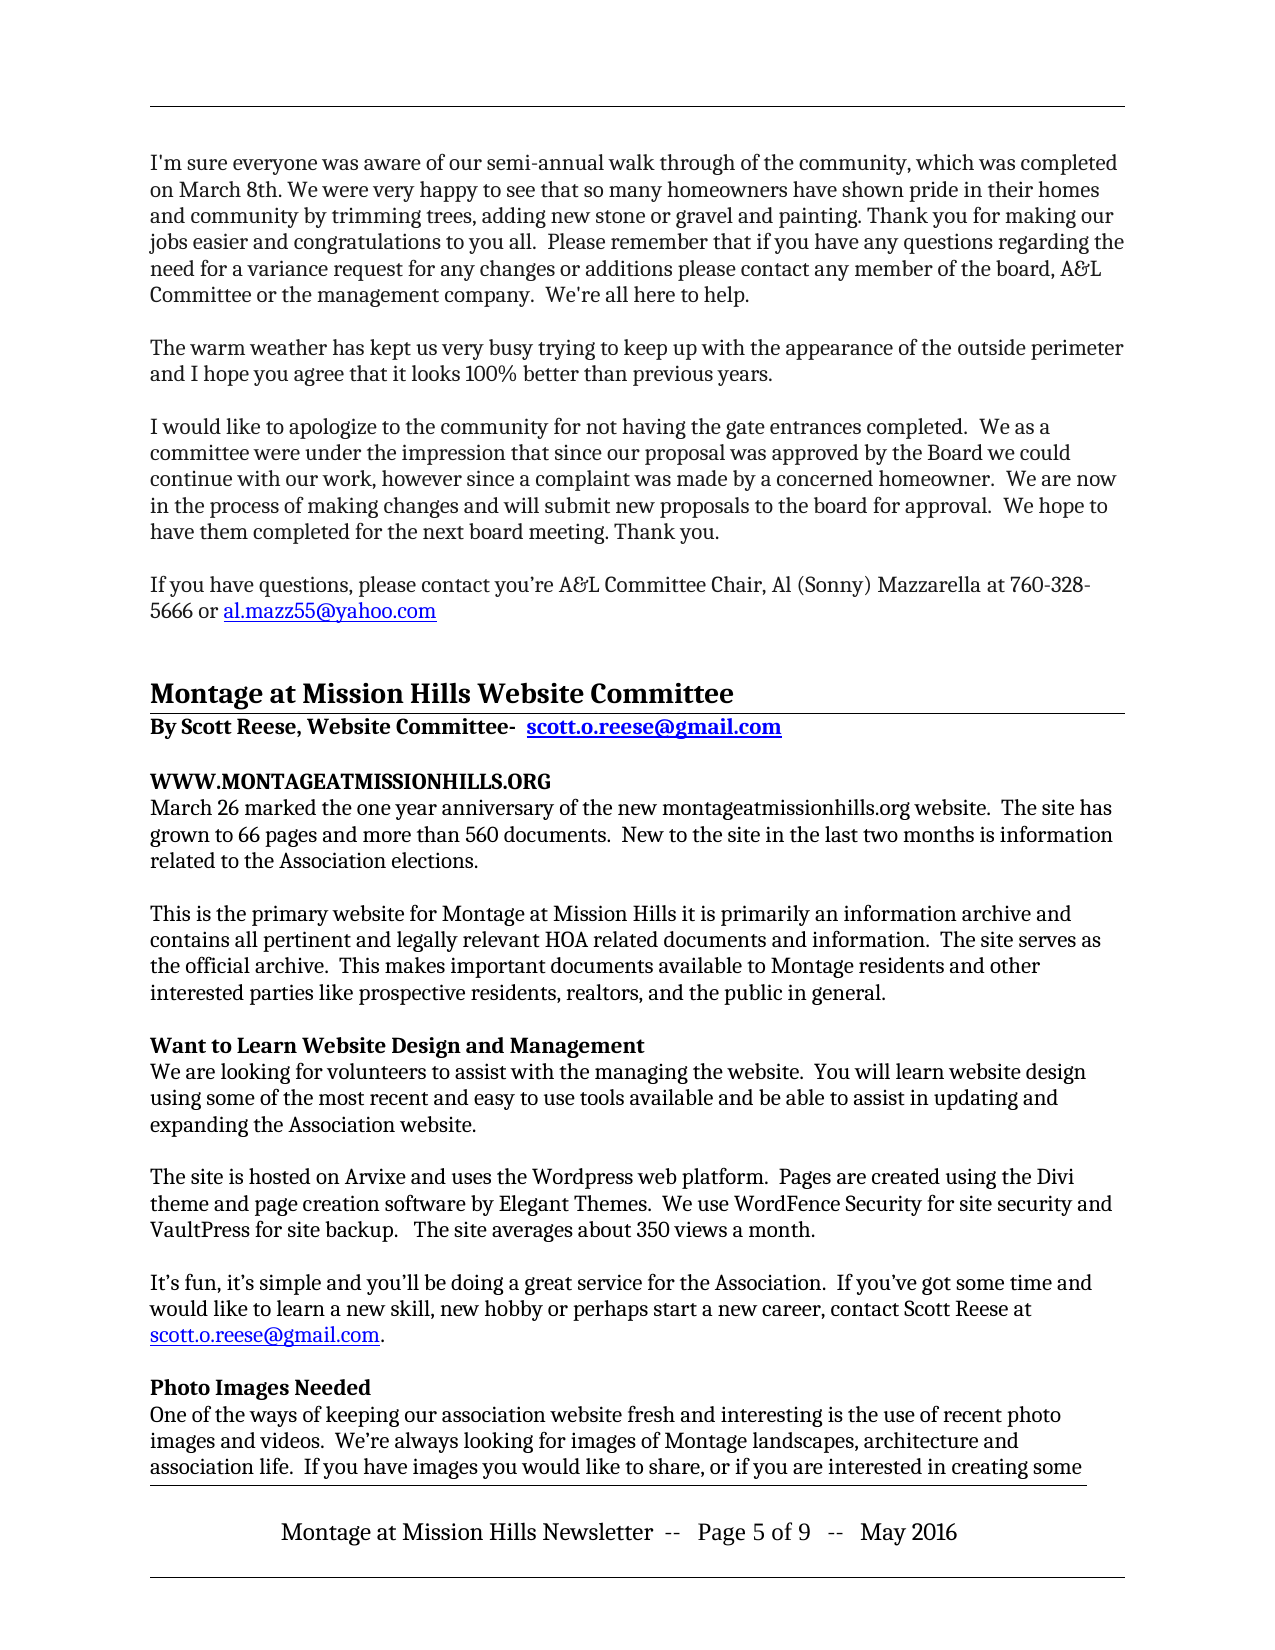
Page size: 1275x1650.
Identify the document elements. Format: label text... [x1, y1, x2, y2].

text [150, 1401, 1125, 1480]
text This is the primary website for Montage at Mission Hills it is primarily an information archive and contains all pertinent and legally relevant HOA related documents and information. The site serves as the official archive. This makes important documents available to Montage residents and other interested parties like prospective residents, realtors, and the public in general. [150, 901, 1125, 1006]
text Montage at Mission Hills Website Committee [150, 677, 1125, 713]
text I would like to apologize to the community for not having the gate entrances completed. We as a committee were under the impression that since our proposal was approved by the Board we could continue with our work, however since a complaint was made by a concerned homeowner. We are now in the process of making changes and will submit new proposals to the board for approval. We hope to have them completed for the next board meeting. Thank you. [150, 413, 1125, 545]
text We are looking for volunteers to assist with the managing the website. You will learn website design using some of the most recent and easy to use tools available and be able to assist in updating and expanding the Association website. [150, 1059, 1125, 1138]
text I'm sure everyone was aware of our semi-annual walk through of the community, which was completed on March 8th. We were very happy to see that so many homeowners have shown pride in their homes and community by trimming trees, adding new stone or gravel and painting. Thank you for making our jobs easier and congratulations to you all. Please remember that if you have any questions regarding the need for a variance request for any changes or additions please contact any member of the board, A&L Committee or the management company. We're all here to help. [150, 150, 1125, 308]
text Photo Images Needed [150, 1375, 1125, 1401]
text The site is hosted on Arvixe and uses the Wordpress web platform. Pages are created using the Divi theme and page creation software by Elegant Themes. We use WordFence Security for site security and VaultPress for site backup. The site averages about 350 views a month. [150, 1164, 1125, 1243]
text By Scott Reese, Website Committee- scott.o.reese@gmail.com [150, 714, 1125, 740]
text Want to Learn Website Design and Management [150, 1032, 1125, 1059]
text WWW.MONTAGEATMISSIONHILLS.ORG [150, 769, 1125, 795]
text March 26 marked the one year anniversary of the new montageatmissionhills.org website. The site has grown to 66 pages and more than 560 documents. New to the site in the last two months is information related to the Association elections. [150, 795, 1125, 874]
text The warm weather has kept us very busy trying to keep up with the appearance of the outside perimeter and I hope you agree that it looks 100% better than previous years. [150, 334, 1125, 387]
text It’s fun, it’s simple and you’ll be doing a great service for the Association. If you’ve got some time and would like to learn a new skill, new hobby or perhaps start a new career, contact Scott Reese at scott.o.reese@gmail.com. [150, 1269, 1125, 1349]
text If you have questions, please contact you’re A&L Committee Chair, Al (Sonny) Mazzarella at 760-328-5666 or al.mazz55@yahoo.com [150, 572, 1125, 624]
